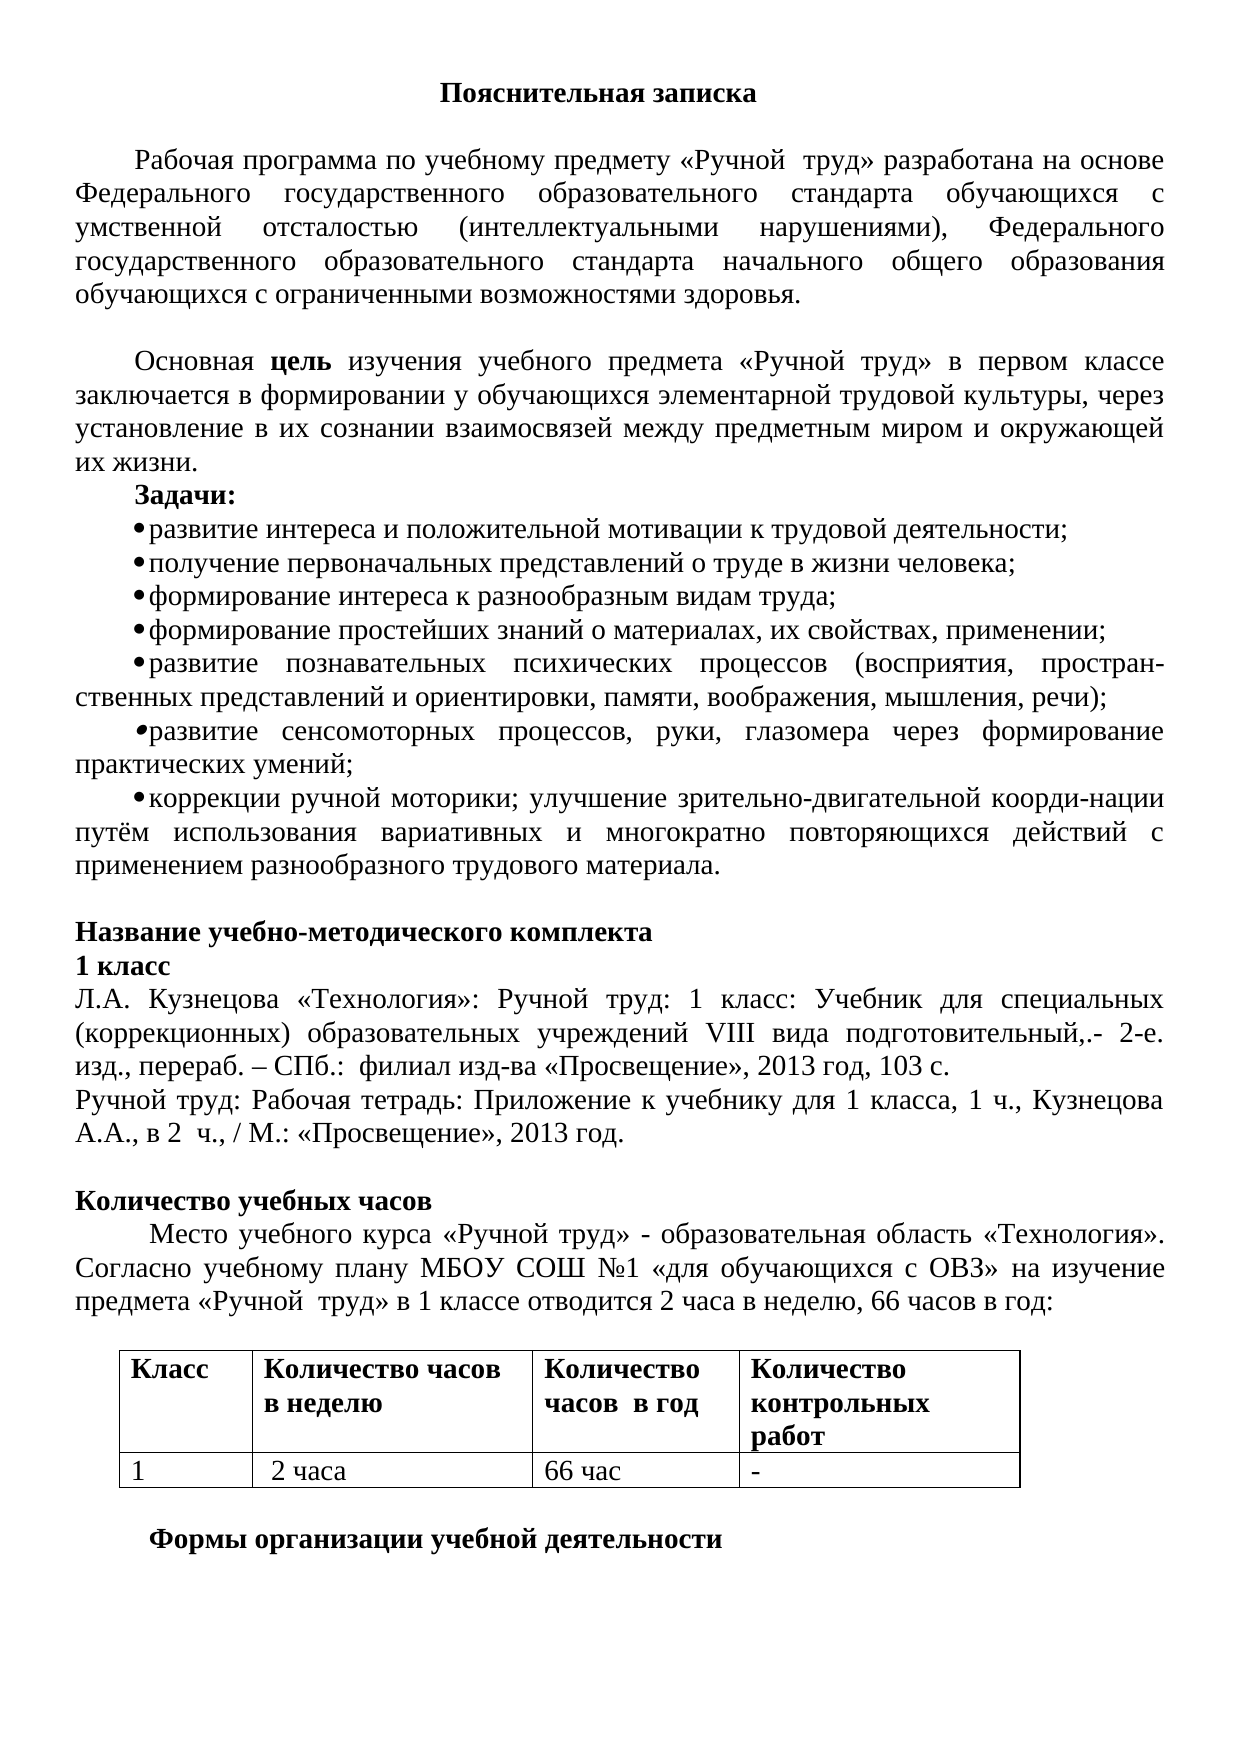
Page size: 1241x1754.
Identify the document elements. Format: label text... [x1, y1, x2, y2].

table_header Количество часов в неделю [253, 1351, 532, 1452]
list развитие сенсомоторных процессов, руки, глазомера через формирование практических умений; [75, 713, 1165, 780]
table_header Класс [120, 1351, 252, 1452]
table_cell 66 час [533, 1453, 739, 1487]
text Пояснительная записка [75, 75, 1165, 108]
text Формы организации учебной деятельности [75, 1521, 1165, 1555]
text Количество учебных часов [75, 1183, 1165, 1216]
list развитие интереса и положительной мотивации к трудовой деятельности; [75, 511, 1165, 545]
text Основная цель изучения учебного предмета «Ручной труд» в первом классе заключается в формировании у обучающихся элементарной трудовой культуры, через установление в их сознании взаимосвязей между предметным миром и окружающей их жизни. [75, 343, 1165, 477]
text Ручной труд: Рабочая тетрадь: Приложение к учебнику для 1 класса, 1 ч., Кузнецова А.А., в 2 ч., / М.: «Просвещение», 2013 год. [75, 1082, 1165, 1149]
text Название учебно-методического комплекта [75, 914, 1167, 948]
list развитие познавательных психических процессов (восприятия, простран-ственных представлений и ориентировки, памяти, воображения, мышления, речи); [75, 646, 1165, 713]
text 1 класс [75, 948, 1165, 981]
table_cell - [740, 1453, 1019, 1487]
table_cell 1 [120, 1453, 252, 1487]
table_header Количество контрольных работ [740, 1351, 1019, 1452]
list получение первоначальных представлений о труде в жизни человека; [75, 545, 1165, 578]
list формирование простейших знаний о материалах, их свойствах, применении; [75, 612, 1165, 646]
text Задачи: [75, 477, 1165, 511]
list формирование интереса к разнообразным видам труда; [75, 578, 1165, 612]
text Рабочая программа по учебному предмету «Ручной труд» разработана на основе Федерального государственного образовательного стандарта обучающихся с умственной отсталостью (интеллектуальными нарушениями), Федерального государственного образовательного стандарта начального общего образования обучающихся с ограниченными возможностями здоровья. [75, 142, 1165, 310]
list коррекции ручной моторики; улучшение зрительно-двигательной коорди-нации путём использования вариативных и многократно повторяющихся действий с применением разнообразного трудового материала. [75, 780, 1165, 881]
text Л.А. Кузнецова «Технология»: Ручной труд: 1 класс: Учебник для специальных (коррекционных) образовательных учреждений VIII вида подготовительный,.- 2-е. изд., перераб. – СПб.: филиал изд-ва «Просвещение», 2013 год, 103 с. [75, 981, 1165, 1082]
text Место учебного курса «Ручной труд» - образовательная область «Технология». Согласно учебному плану МБОУ СОШ №1 «для обучающихся с ОВЗ» на изучение предмета «Ручной труд» в 1 классе отводится 2 часа в неделю, 66 часов в год: [75, 1216, 1165, 1317]
table_cell 2 часа [253, 1453, 532, 1487]
table_header Количество часов в год [533, 1351, 739, 1452]
